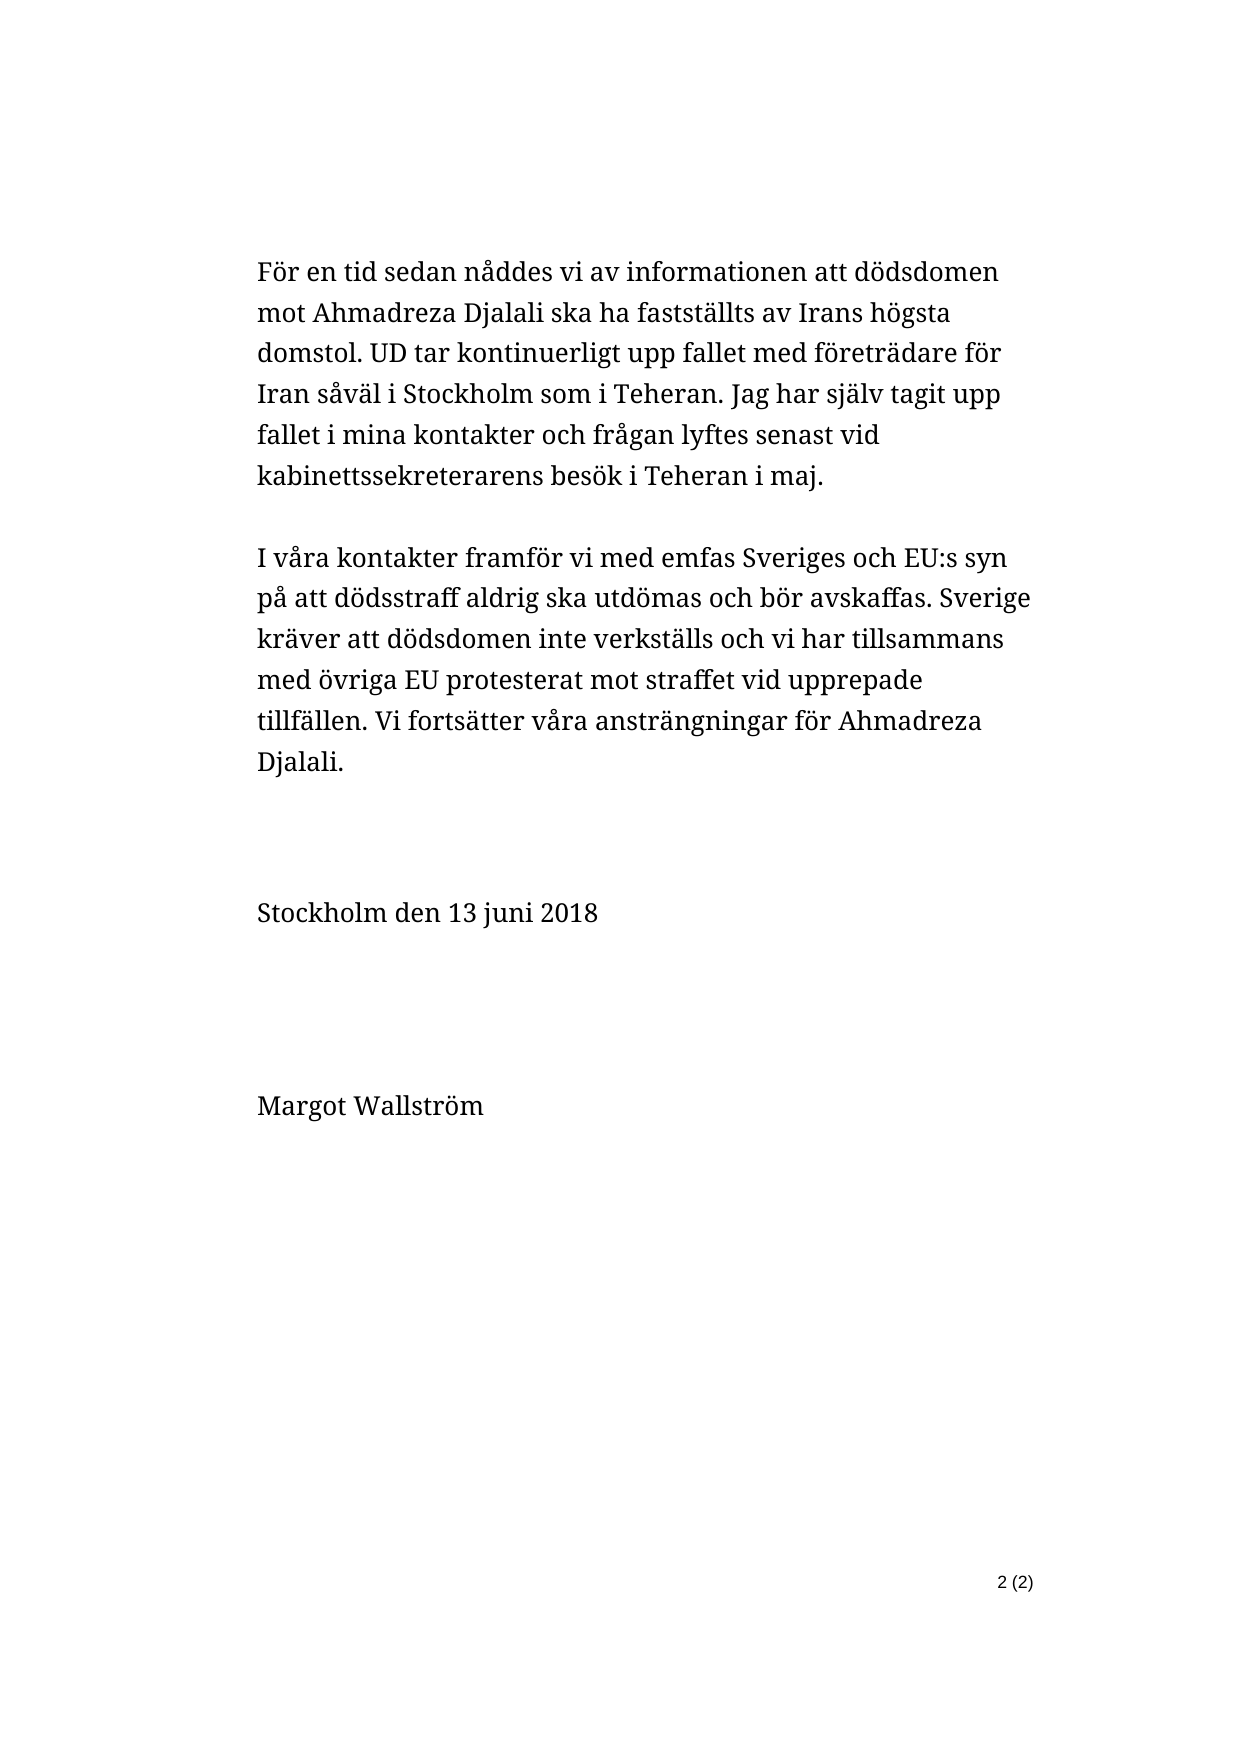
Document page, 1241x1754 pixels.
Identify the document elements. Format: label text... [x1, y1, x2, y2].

text Margot Wallström [257, 1088, 1033, 1123]
text I våra kontakter framför vi med emfas Sveriges och EU:s syn på att dödsstraff aldrig ska utdömas och bör avskaffas. Sverige kräver att dödsdomen inte verkställs och vi har tillsammans med övriga EU protesterat mot straffet vid upprepade tillfällen. Vi fortsätter våra ansträngningar för Ahmadreza Djalali. [257, 539, 1033, 779]
text Stockholm den [257, 895, 1033, 931]
text För en tid sedan nåddes vi av informationen att dödsdomen mot Ahmadreza Djalali ska ha fastställts av Irans högsta domstol. UD tar kontinuerligt upp fallet med företrädare för Iran såväl i Stockholm som i Teheran. Jag har själv tagit upp fallet i mina kontakter och frågan lyftes senast vid kabinettssekreterarens besök i Teheran i maj. [257, 253, 1033, 493]
